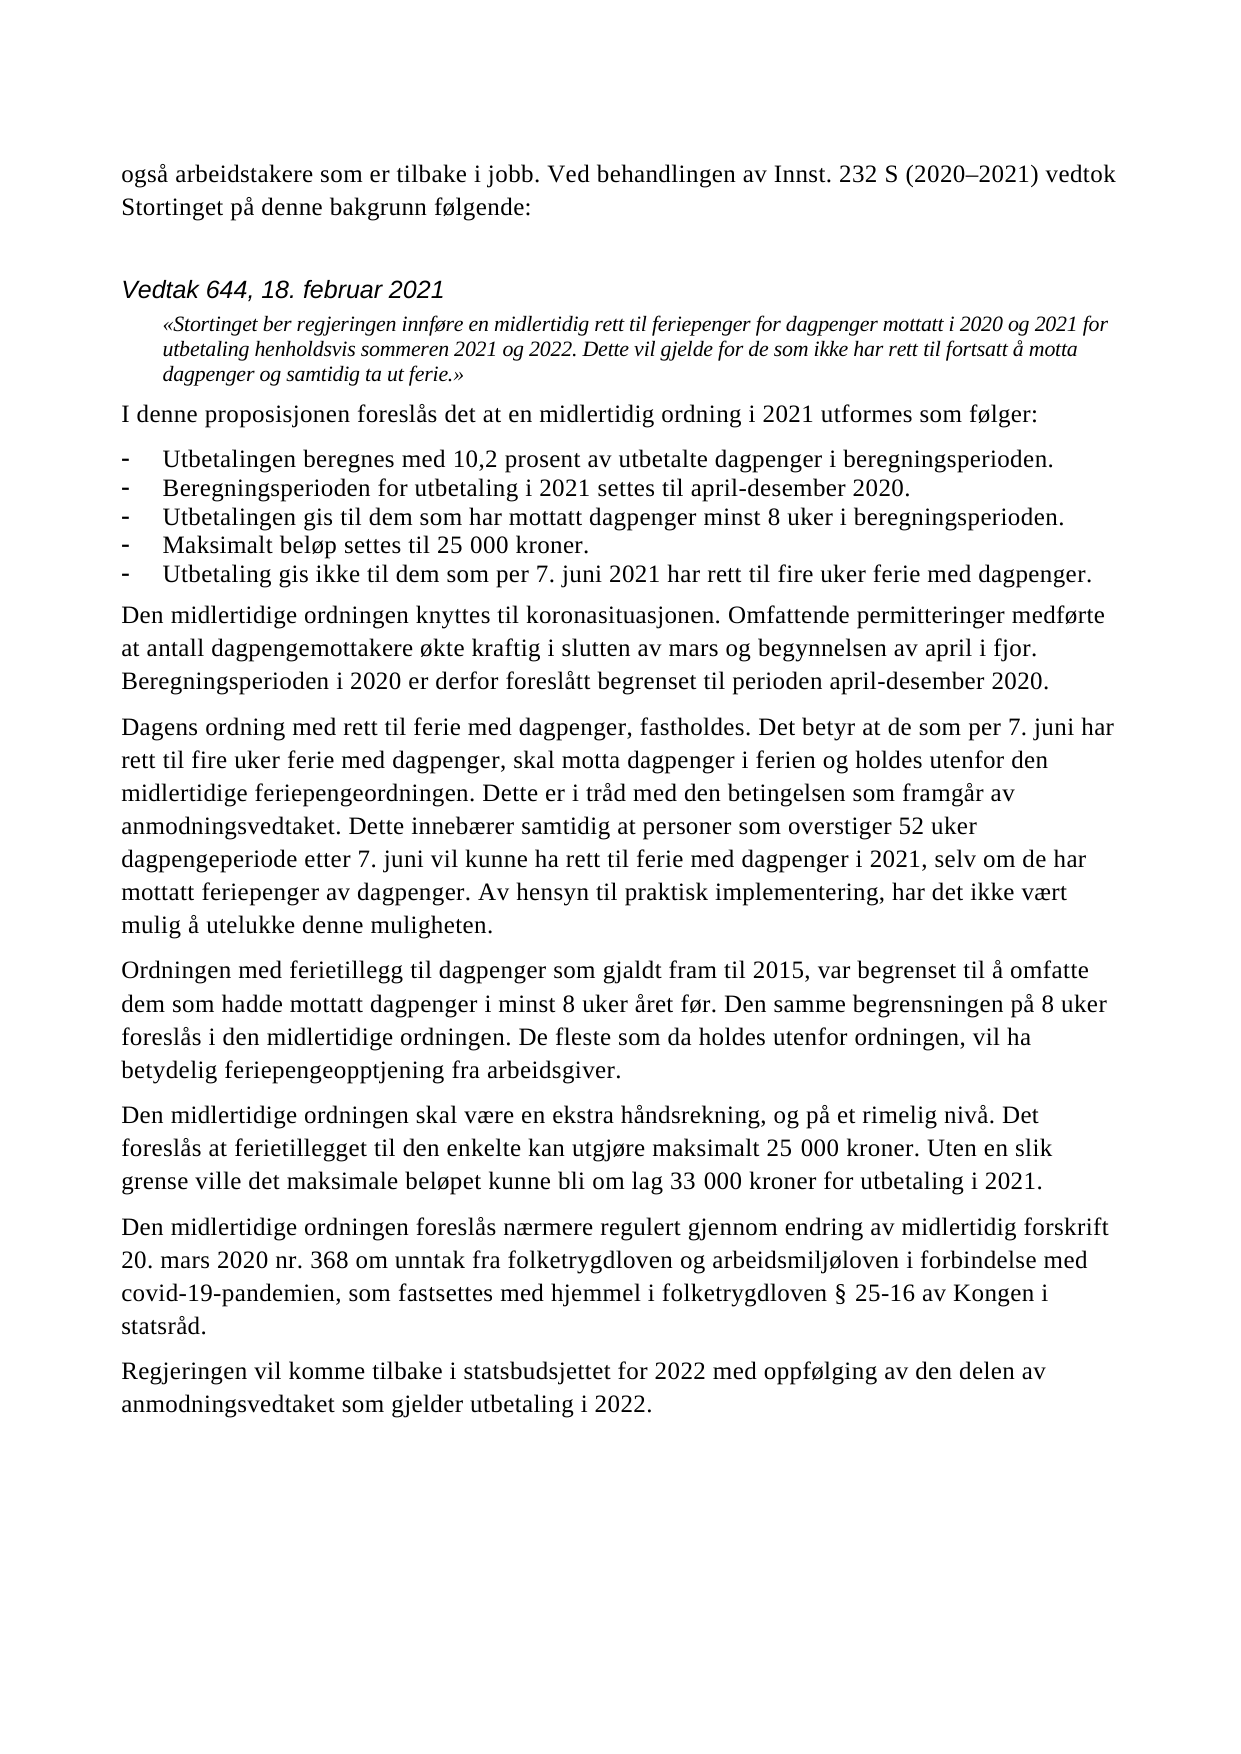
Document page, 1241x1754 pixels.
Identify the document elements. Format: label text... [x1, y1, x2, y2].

list Beregningsperioden for utbetaling i 2021 settes til april-desember 2020. [121, 473, 1119, 502]
text Den midlertidige ordningen foreslås nærmere regulert gjennom endring av midlertidig forskrift 20. mars 2020 nr. 368 om unntak fra folketrygdloven og arbeidsmiljøloven i forbindelse med covid-19-pandemien, som fastsettes med hjemmel i folketrygdloven § 25-16 av Kongen i statsråd. [121, 1212, 1119, 1339]
text «Stortinget ber regjeringen innføre en midlertidig rett til feriepenger for dagpenger mottatt i 2020 og 2021 for utbetaling henholdsvis sommeren 2021 og 2022. Dette vil gjelde for de som ikke har rett til fortsatt å motta dagpenger og samtidig ta ut ferie.» [162, 311, 1119, 386]
text Regjeringen vil komme tilbake i statsbudsjettet for 2022 med oppfølging av den delen av anmodningsvedtaket som gjelder utbetaling i 2022. [121, 1356, 1119, 1418]
text Vedtak 644, 18. februar 2021 [121, 276, 1119, 304]
text Den midlertidige ordningen knyttes til koronasituasjonen. Omfattende permitteringer medførte at antall dagpengemottakere økte kraftig i slutten av mars og begynnelsen av april i fjor. Beregningsperioden i 2020 er derfor foreslått begrenset til perioden april-desember 2020. [121, 600, 1119, 695]
text I denne proposisjonen foreslås det at en midlertidig ordning i 2021 utformes som følger: [121, 399, 1119, 427]
text Ordningen med ferietillegg til dagpenger som gjaldt fram til 2015, var begrenset til å omfatte dem som hadde mottatt dagpenger i minst 8 uker året før. Den samme begrensningen på 8 uker foreslås i den midlertidige ordningen. De fleste som da holdes utenfor ordningen, vil ha betydelig feriepengeopptjening fra arbeidsgiver. [121, 956, 1119, 1083]
text Den midlertidige ordningen skal være en ekstra håndsrekning, og på et rimelig nivå. Det foreslås at ferietillegget til den enkelte kan utgjøre maksimalt 25 000 kroner. Uten en slik grense ville det maksimale beløpet kunne bli om lag 33 000 kroner for utbetaling i 2021. [121, 1100, 1119, 1195]
list Utbetalingen beregnes med 10,2 prosent av utbetalte dagpenger i beregningsperioden. [121, 444, 1119, 473]
list Maksimalt beløp settes til 25 000 kroner. [121, 530, 1119, 559]
list Utbetalingen gis til dem som har mottatt dagpenger minst 8 uker i beregningsperioden. [121, 502, 1119, 530]
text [121, 159, 1119, 221]
list Utbetaling gis ikke til dem som per 7. juni 2021 har rett til fire uker ferie med dagpenger. [121, 559, 1119, 588]
text Dagens ordning med rett til ferie med dagpenger, fastholdes. Det betyr at de som per 7. juni har rett til fire uker ferie med dagpenger, skal motta dagpenger i ferien og holdes utenfor den midlertidige feriepengeordningen. Dette er i tråd med den betingelsen som framgår av anmodningsvedtaket. Dette innebærer samtidig at personer som overstiger 52 uker dagpengeperiode etter 7. juni vil kunne ha rett til ferie med dagpenger i 2021, selv om de har mottatt feriepenger av dagpenger. Av hensyn til praktisk implementering, har det ikke vært mulig å utelukke denne muligheten. [121, 712, 1119, 939]
